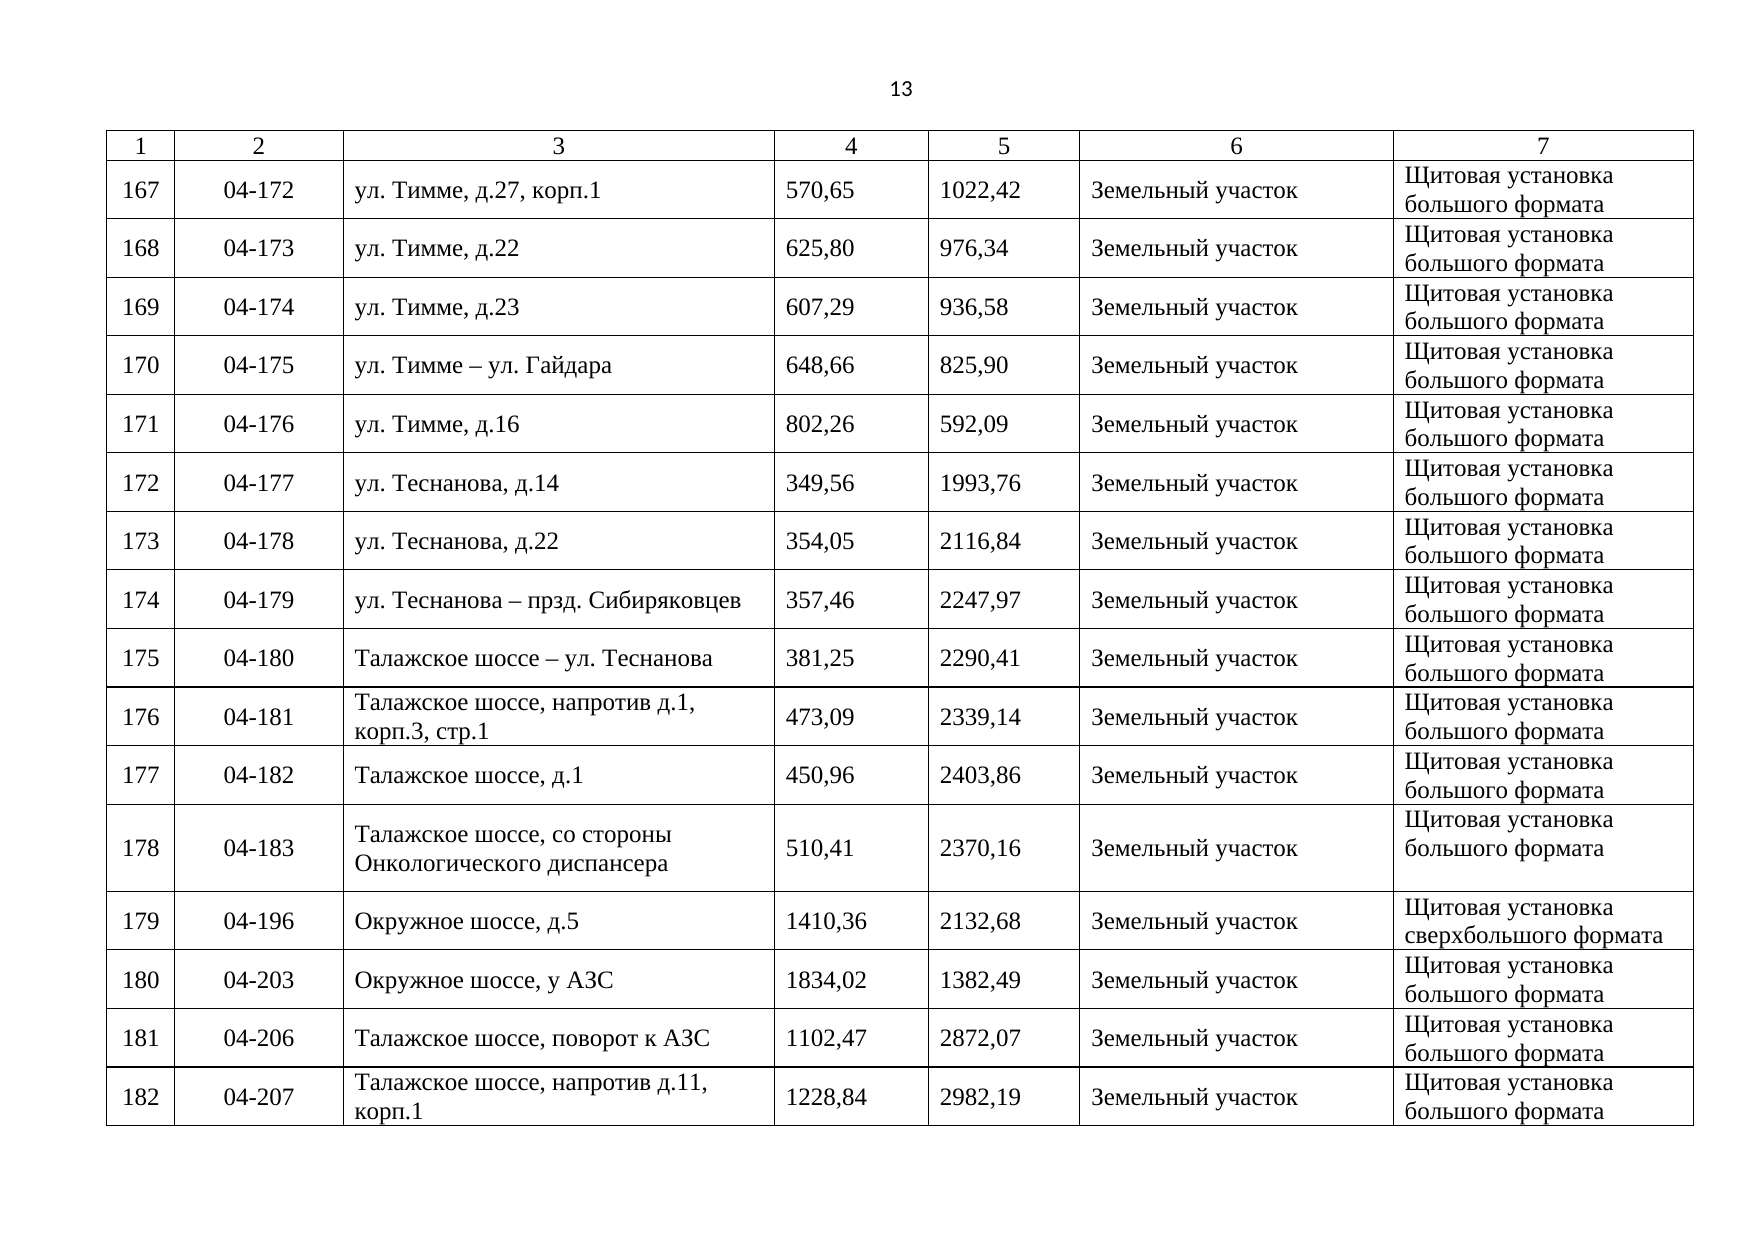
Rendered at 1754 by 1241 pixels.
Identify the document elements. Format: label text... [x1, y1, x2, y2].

table_cell 625,80 [775, 219, 928, 277]
table_header 2 [175, 131, 343, 159]
table_cell 04-176 [175, 395, 343, 452]
table_cell 976,34 [929, 219, 1079, 277]
table_cell ул. Теснанова – прзд. Сибиряковцев [344, 570, 774, 628]
table_cell Щитовая установка большого формата [1394, 395, 1693, 452]
table_cell 357,46 [775, 570, 928, 628]
table_header 3 [344, 131, 774, 159]
table_cell 2370,16 [929, 805, 1079, 891]
table_cell Щитовая установка большого формата [1394, 453, 1693, 511]
table_cell Земельный участок [1080, 570, 1393, 628]
table_cell Окружное шоссе, д.5 [344, 892, 774, 949]
table_cell Талажское шоссе – ул. Теснанова [344, 629, 774, 686]
table_cell 1102,47 [775, 1009, 928, 1066]
table_cell Щитовая установка сверхбольшого формата [1394, 892, 1693, 949]
table_cell 802,26 [775, 395, 928, 452]
table_cell 1834,02 [775, 950, 928, 1008]
table_cell 2982,19 [929, 1068, 1079, 1125]
table_cell 349,56 [775, 453, 928, 511]
table_cell Земельный участок [1080, 161, 1393, 218]
table_cell Земельный участок [1080, 336, 1393, 394]
table_cell 179 [107, 892, 174, 949]
table_cell Щитовая установка большого формата [1394, 1009, 1693, 1066]
table_cell Щитовая установка большого формата [1394, 161, 1693, 218]
table_cell ул. Тимме, д.27, корп.1 [344, 161, 774, 218]
table_cell Талажское шоссе, напротив д.1, корп.3, стр.1 [344, 688, 774, 745]
table_cell Земельный участок [1080, 512, 1393, 569]
table_cell 450,96 [775, 746, 928, 803]
table_cell 648,66 [775, 336, 928, 394]
table_cell 607,29 [775, 278, 928, 335]
table_cell 168 [107, 219, 174, 277]
table_cell 04-178 [175, 512, 343, 569]
table_cell 2132,68 [929, 892, 1079, 949]
table_cell ул. Тимме, д.22 [344, 219, 774, 277]
table_cell 04-206 [175, 1009, 343, 1066]
table_cell 1228,84 [775, 1068, 928, 1125]
table_cell 04-180 [175, 629, 343, 686]
table_cell 570,65 [775, 161, 928, 218]
table_cell ул. Тимме, д.16 [344, 395, 774, 452]
table_cell Щитовая установка большого формата [1394, 805, 1693, 891]
table_header 6 [1080, 131, 1393, 159]
table_cell 354,05 [775, 512, 928, 569]
table_cell ул. Теснанова, д.22 [344, 512, 774, 569]
table_cell 175 [107, 629, 174, 686]
table_cell 1410,36 [775, 892, 928, 949]
table_cell Земельный участок [1080, 688, 1393, 745]
table_cell Земельный участок [1080, 805, 1393, 891]
table_cell 2116,84 [929, 512, 1079, 569]
table_cell 182 [107, 1068, 174, 1125]
table_cell 167 [107, 161, 174, 218]
table_cell Щитовая установка большого формата [1394, 746, 1693, 803]
table_cell 04-196 [175, 892, 343, 949]
table_header 5 [929, 131, 1079, 159]
table_cell 592,09 [929, 395, 1079, 452]
table_cell 171 [107, 395, 174, 452]
table_cell 04-203 [175, 950, 343, 1008]
table_cell Окружное шоссе, у АЗС [344, 950, 774, 1008]
table_cell 04-183 [175, 805, 343, 891]
table_cell Земельный участок [1080, 892, 1393, 949]
table_cell 04-172 [175, 161, 343, 218]
table_cell Щитовая установка большого формата [1394, 219, 1693, 277]
table_cell Щитовая установка большого формата [1394, 629, 1693, 686]
table_cell 2339,14 [929, 688, 1079, 745]
table_cell 181 [107, 1009, 174, 1066]
table_cell ул. Тимме, д.23 [344, 278, 774, 335]
table_cell 04-173 [175, 219, 343, 277]
table_cell 825,90 [929, 336, 1079, 394]
table_cell Щитовая установка большого формата [1394, 1068, 1693, 1125]
table_header 1 [107, 131, 174, 159]
table_cell 473,09 [775, 688, 928, 745]
table_cell Земельный участок [1080, 1009, 1393, 1066]
table_cell 1022,42 [929, 161, 1079, 218]
table_cell 04-174 [175, 278, 343, 335]
table_cell Щитовая установка большого формата [1394, 512, 1693, 569]
table_cell 2247,97 [929, 570, 1079, 628]
table_cell Земельный участок [1080, 746, 1393, 803]
table_cell Щитовая установка большого формата [1394, 570, 1693, 628]
table_cell 510,41 [775, 805, 928, 891]
table_cell 04-182 [175, 746, 343, 803]
table_cell 04-177 [175, 453, 343, 511]
table_cell Щитовая установка большого формата [1394, 688, 1693, 745]
table_header 7 [1394, 131, 1693, 159]
table_cell Щитовая установка большого формата [1394, 336, 1693, 394]
table_cell 1993,76 [929, 453, 1079, 511]
table_cell 169 [107, 278, 174, 335]
table_cell 172 [107, 453, 174, 511]
table_cell 2403,86 [929, 746, 1079, 803]
table_cell 173 [107, 512, 174, 569]
table_cell Талажское шоссе, со стороны Онкологического диспансера [344, 805, 774, 891]
table_cell Земельный участок [1080, 950, 1393, 1008]
table_cell 04-175 [175, 336, 343, 394]
table_cell Земельный участок [1080, 453, 1393, 511]
table_cell Талажское шоссе, поворот к АЗС [344, 1009, 774, 1066]
table_cell 04-181 [175, 688, 343, 745]
table_cell 2872,07 [929, 1009, 1079, 1066]
table_cell ул. Тимме – ул. Гайдара [344, 336, 774, 394]
table_cell Талажское шоссе, д.1 [344, 746, 774, 803]
table_header 4 [775, 131, 928, 159]
table_cell ул. Теснанова, д.14 [344, 453, 774, 511]
table_cell 180 [107, 950, 174, 1008]
table_cell 1382,49 [929, 950, 1079, 1008]
table_cell Щитовая установка большого формата [1394, 950, 1693, 1008]
table_cell Земельный участок [1080, 629, 1393, 686]
table_cell 174 [107, 570, 174, 628]
table_cell 170 [107, 336, 174, 394]
table_cell Земельный участок [1080, 1068, 1393, 1125]
table_cell 176 [107, 688, 174, 745]
table_cell 381,25 [775, 629, 928, 686]
table_cell Щитовая установка большого формата [1394, 278, 1693, 335]
table_cell 04-179 [175, 570, 343, 628]
table_cell 936,58 [929, 278, 1079, 335]
table_cell 178 [107, 805, 174, 891]
table_cell Талажское шоссе, напротив д.11, корп.1 [344, 1068, 774, 1125]
table_cell Земельный участок [1080, 395, 1393, 452]
table_cell Земельный участок [1080, 219, 1393, 277]
table_cell 2290,41 [929, 629, 1079, 686]
table_cell 177 [107, 746, 174, 803]
table_cell 04-207 [175, 1068, 343, 1125]
table_cell Земельный участок [1080, 278, 1393, 335]
